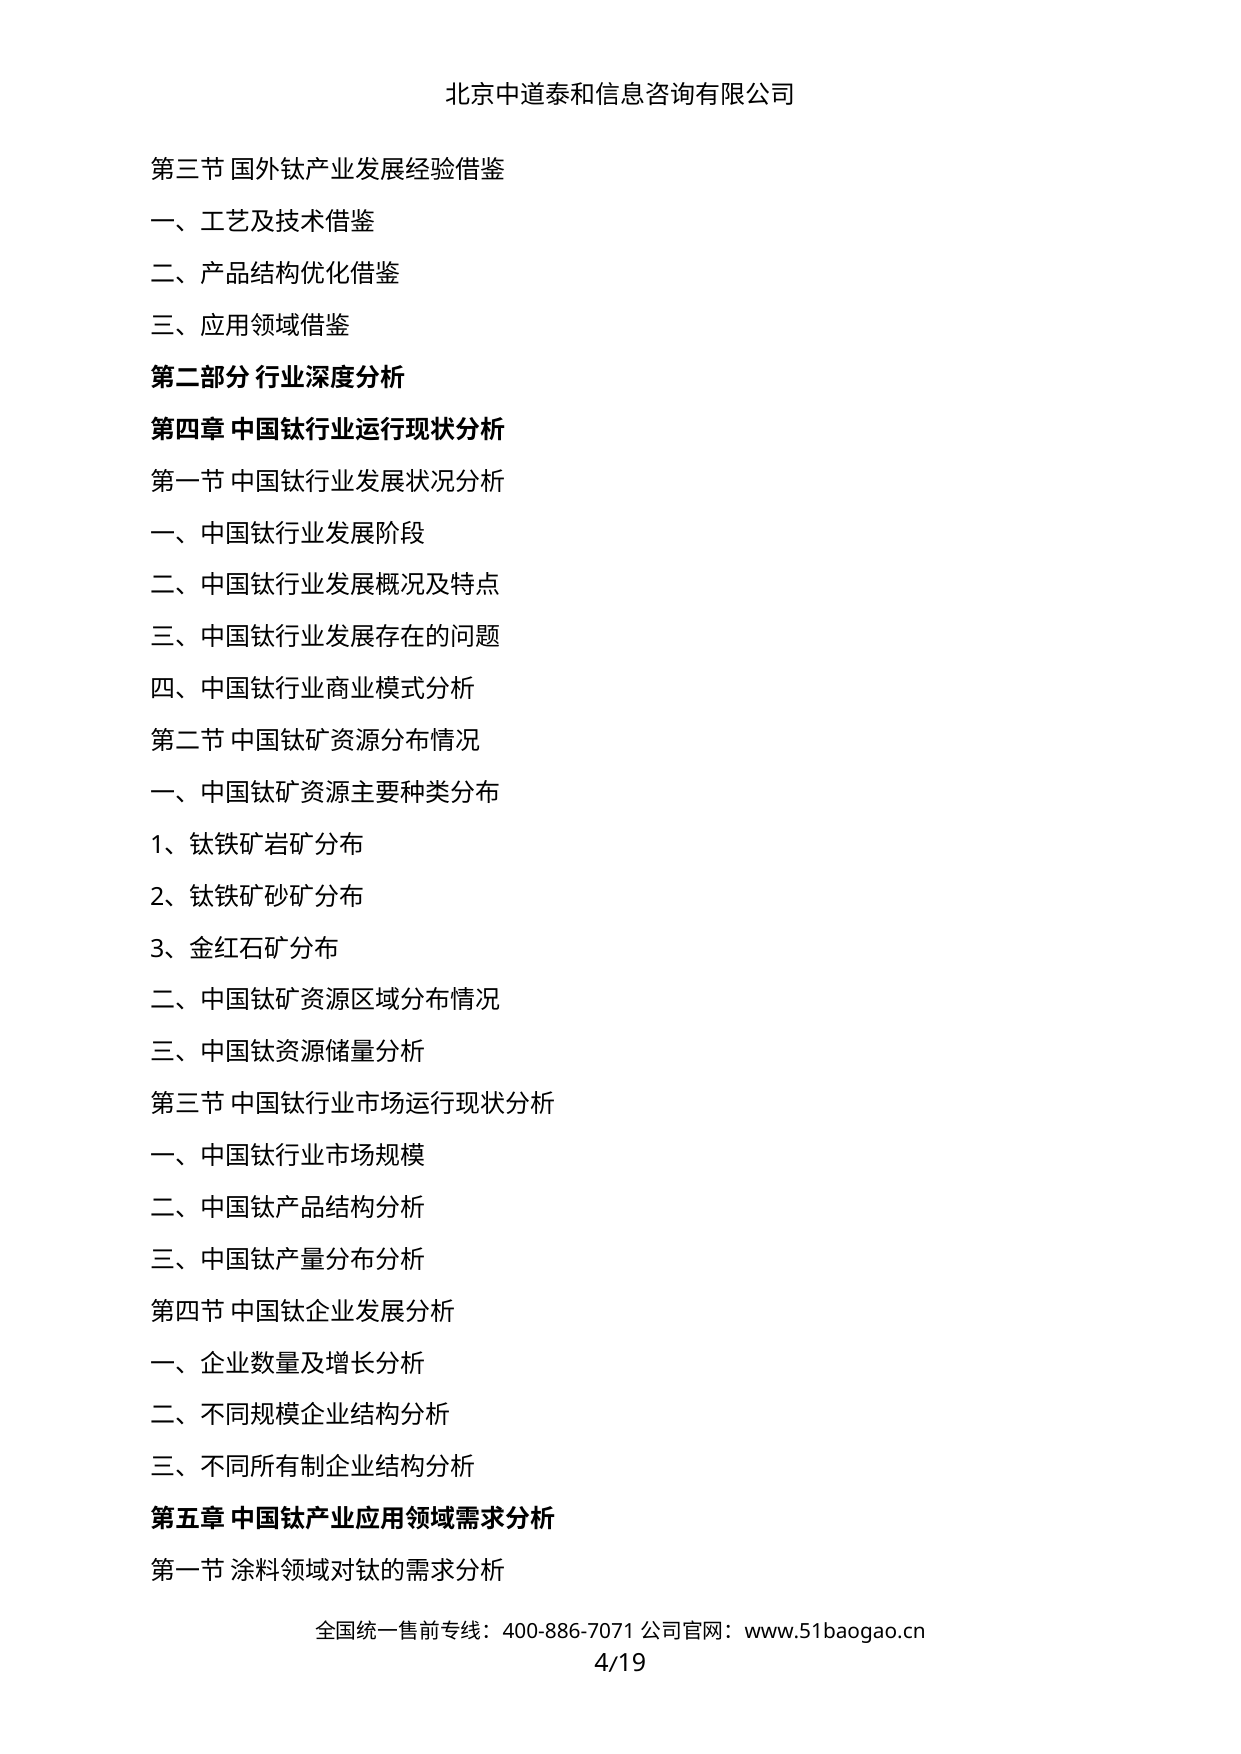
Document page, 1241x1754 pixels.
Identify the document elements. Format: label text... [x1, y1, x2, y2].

text 三、不同所有制企业结构分析 [150, 1447, 1090, 1483]
text 二、中国钛产品结构分析 [150, 1187, 1090, 1224]
text 3、金红石矿分布 [150, 928, 1090, 964]
text 第三节 国外钛产业发展经验借鉴 [150, 150, 1090, 186]
text 四、中国钛行业商业模式分析 [150, 669, 1090, 705]
text 第三节 中国钛行业市场运行现状分析 [150, 1084, 1090, 1120]
text 2、钛铁矿砂矿分布 [150, 876, 1090, 912]
text 第二节 中国钛矿资源分布情况 [150, 721, 1090, 757]
text 二、不同规模企业结构分析 [150, 1395, 1090, 1431]
text 二、中国钛矿资源区域分布情况 [150, 980, 1090, 1016]
text 一、中国钛行业市场规模 [150, 1136, 1090, 1172]
text 第四章 中国钛行业运行现状分析 [150, 409, 1090, 446]
text 第一节 涂料领域对钛的需求分析 [150, 1551, 1090, 1587]
text 三、应用领域借鉴 [150, 306, 1090, 342]
text 三、中国钛资源储量分析 [150, 1032, 1090, 1068]
text 一、工艺及技术借鉴 [150, 202, 1090, 238]
text 第二部分 行业深度分析 [150, 357, 1090, 394]
text 第四节 中国钛企业发展分析 [150, 1291, 1090, 1327]
text 第一节 中国钛行业发展状况分析 [150, 461, 1090, 497]
text 一、中国钛行业发展阶段 [150, 513, 1090, 549]
text 二、产品结构优化借鉴 [150, 254, 1090, 290]
text 一、中国钛矿资源主要种类分布 [150, 772, 1090, 809]
text 二、中国钛行业发展概况及特点 [150, 565, 1090, 601]
text 三、中国钛产量分布分析 [150, 1239, 1090, 1276]
text 一、企业数量及增长分析 [150, 1343, 1090, 1379]
text 第五章 中国钛产业应用领域需求分析 [150, 1499, 1090, 1535]
text 1、钛铁矿岩矿分布 [150, 824, 1090, 861]
text 三、中国钛行业发展存在的问题 [150, 617, 1090, 653]
